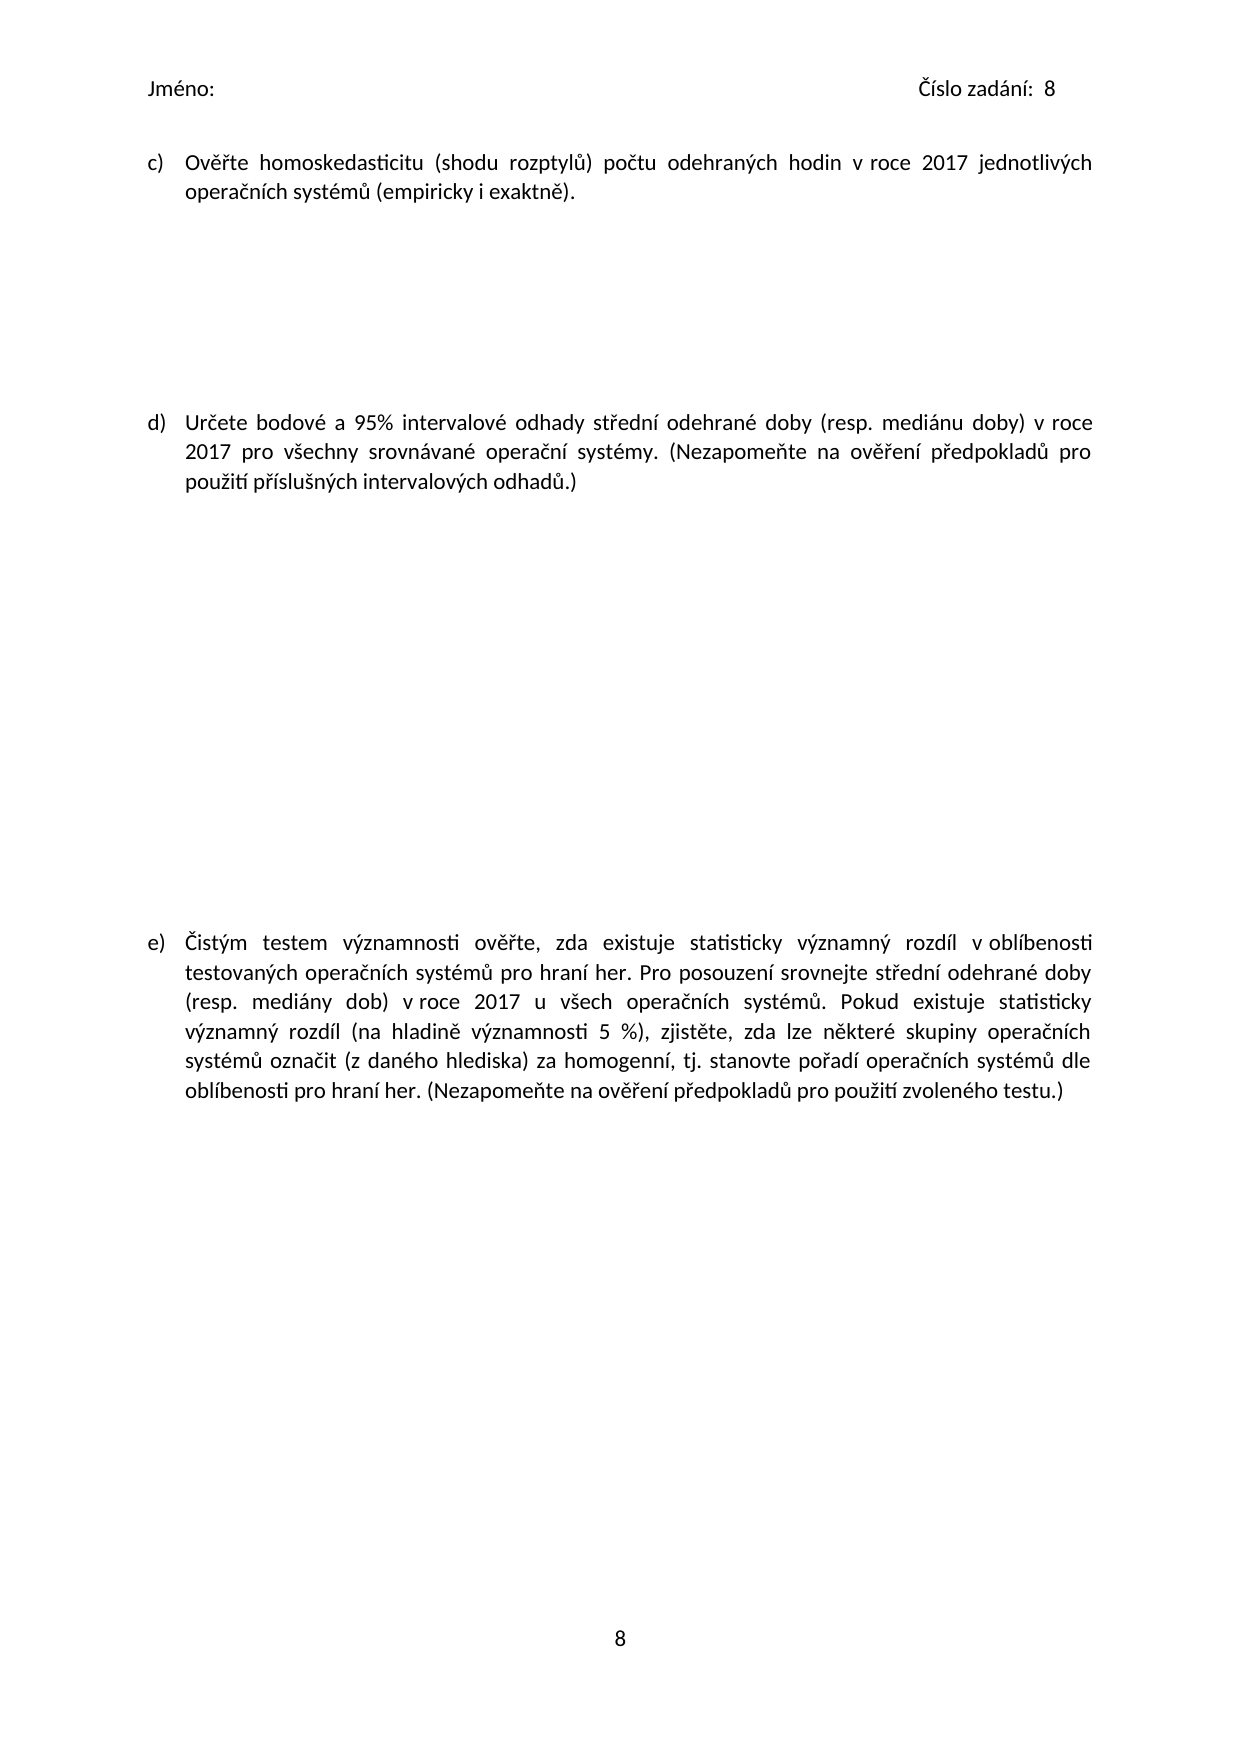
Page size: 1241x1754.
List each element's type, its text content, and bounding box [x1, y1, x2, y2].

list Ověřte homoskedasticitu (shodu rozptylů) počtu odehraných hodin v roce 2017 jednotlivých operačních systémů (empiricky i exaktně). [147, 148, 1093, 205]
list Čistým testem významnosti ověřte, zda existuje statisticky významný rozdíl v oblíbenosti testovaných operačních systémů pro hraní her. Pro posouzení srovnejte střední odehrané doby (resp. mediány dob) v roce 2017 u všech operačních systémů. Pokud existuje statisticky významný rozdíl (na hladině významnosti 5 %), zjistěte, zda lze některé skupiny operačních systémů označit (z daného hlediska) za homogenní, tj. stanovte pořadí operačních systémů dle oblíbenosti pro hraní her. (Nezapomeňte na ověření předpokladů pro použití zvoleného testu.) [147, 928, 1093, 1104]
list Určete bodové a 95% intervalové odhady střední odehrané doby (resp. mediánu doby) v roce 2017 pro všechny srovnávané operační systémy. (Nezapomeňte na ověření předpokladů pro použití příslušných intervalových odhadů.) [147, 408, 1093, 495]
